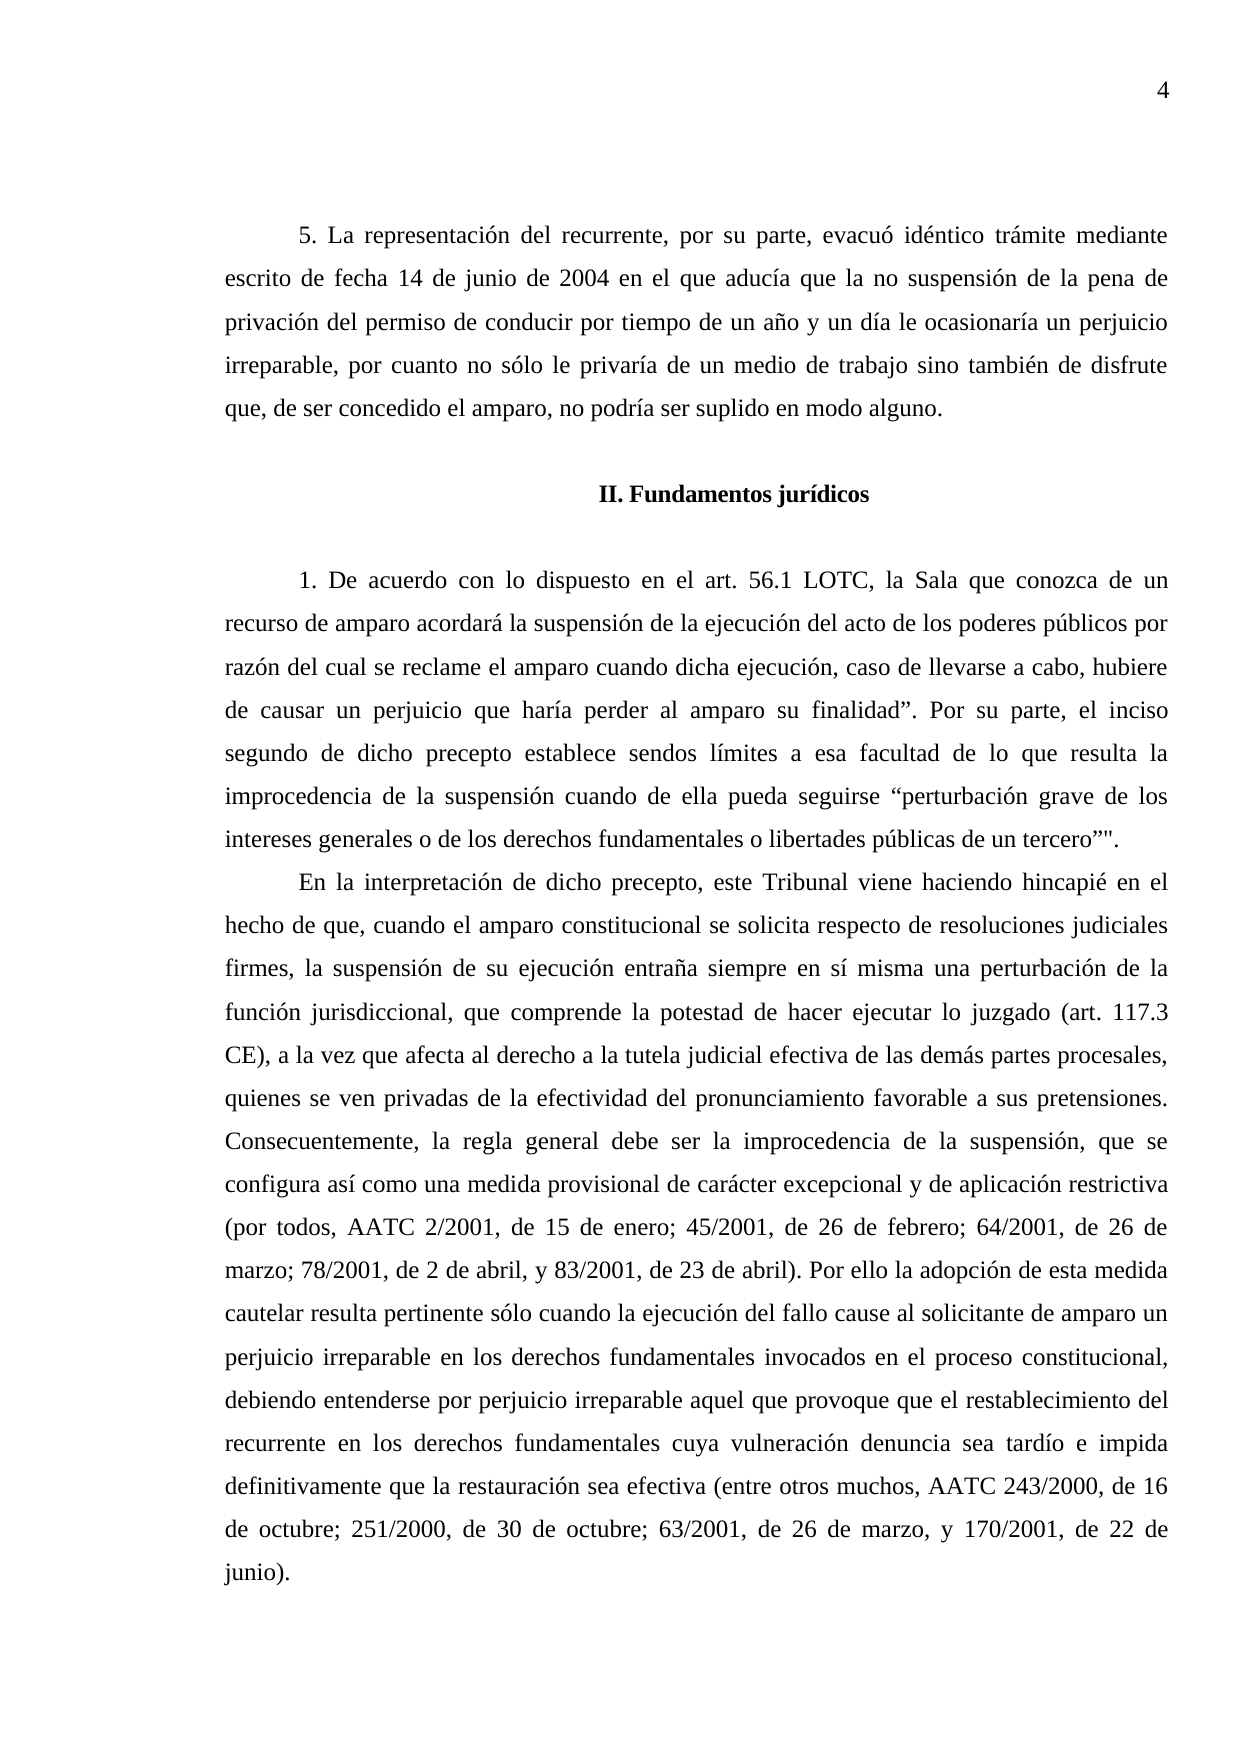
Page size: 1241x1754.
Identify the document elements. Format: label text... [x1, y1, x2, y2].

text En la interpretación de dicho precepto, este Tribunal viene haciendo hincapié en el hecho de que, cuando el amparo constitucional se solicita respecto de resoluciones judiciales firmes, la suspensión de su ejecución entraña siempre en sí misma una perturbación de la función jurisdiccional, que comprende la potestad de hacer ejecutar lo juzgado (art. 117.3 CE), a la vez que afecta al derecho a la tutela judicial efectiva de las demás partes procesales, quienes se ven privadas de la efectividad del pronunciamiento favorable a sus pretensiones. Consecuentemente, la regla general debe ser la improcedencia de la suspensión, que se configura así como una medida provisional de carácter excepcional y de aplicación restrictiva (por todos, AATC 2/2001, de 15 de enero; 45/2001, de 26 de febrero; 64/2001, de 26 de marzo; 78/2001, de 2 de abril, y 83/2001, de 23 de abril). Por ello la adopción de esta medida cautelar resulta pertinente sólo cuando la ejecución del fallo cause al solicitante de amparo un perjuicio irreparable en los derechos fundamentales invocados en el proceso constitucional, debiendo entenderse por perjuicio irreparable aquel que provoque que el restablecimiento del recurrente en los derechos fundamentales cuya vulneración denuncia sea tardío e impida definitivamente que la restauración sea efectiva (entre otros muchos, AATC 243/2000, de 16 de octubre; 251/2000, de 30 de octubre; 63/2001, de 26 de marzo, y 170/2001, de 22 de junio). [224, 867, 1169, 1586]
text 1. De acuerdo con lo dispuesto en el art. 56.1 LOTC, la Sala que conozca de un recurso de amparo acordará la suspensión de la ejecución del acto de los poderes públicos por razón del cual se reclame el amparo cuando dicha ejecución, caso de llevarse a cabo, hubiere de causar un perjuicio que haría perder al amparo su finalidad”. Por su parte, el inciso segundo de dicho precepto establece sendos límites a esa facultad de lo que resulta la improcedencia de la suspensión cuando de ella pueda seguirse “perturbación grave de los intereses generales o de los derechos fundamentales o libertades públicas de un tercero”". [224, 565, 1169, 853]
subtitle II. Fundamentos jurídicos [224, 479, 1169, 508]
text 5. La representación del recurrente, por su parte, evacuó idéntico trámite mediante escrito de fecha 14 de junio de 2004 en el que aducía que la no suspensión de la pena de privación del permiso de conducir por tiempo de un año y un día le ocasionaría un perjuicio irreparable, por cuanto no sólo le privaría de un medio de trabajo sino también de disfrute que, de ser concedido el amparo, no podría ser suplido en modo alguno. [224, 220, 1169, 422]
